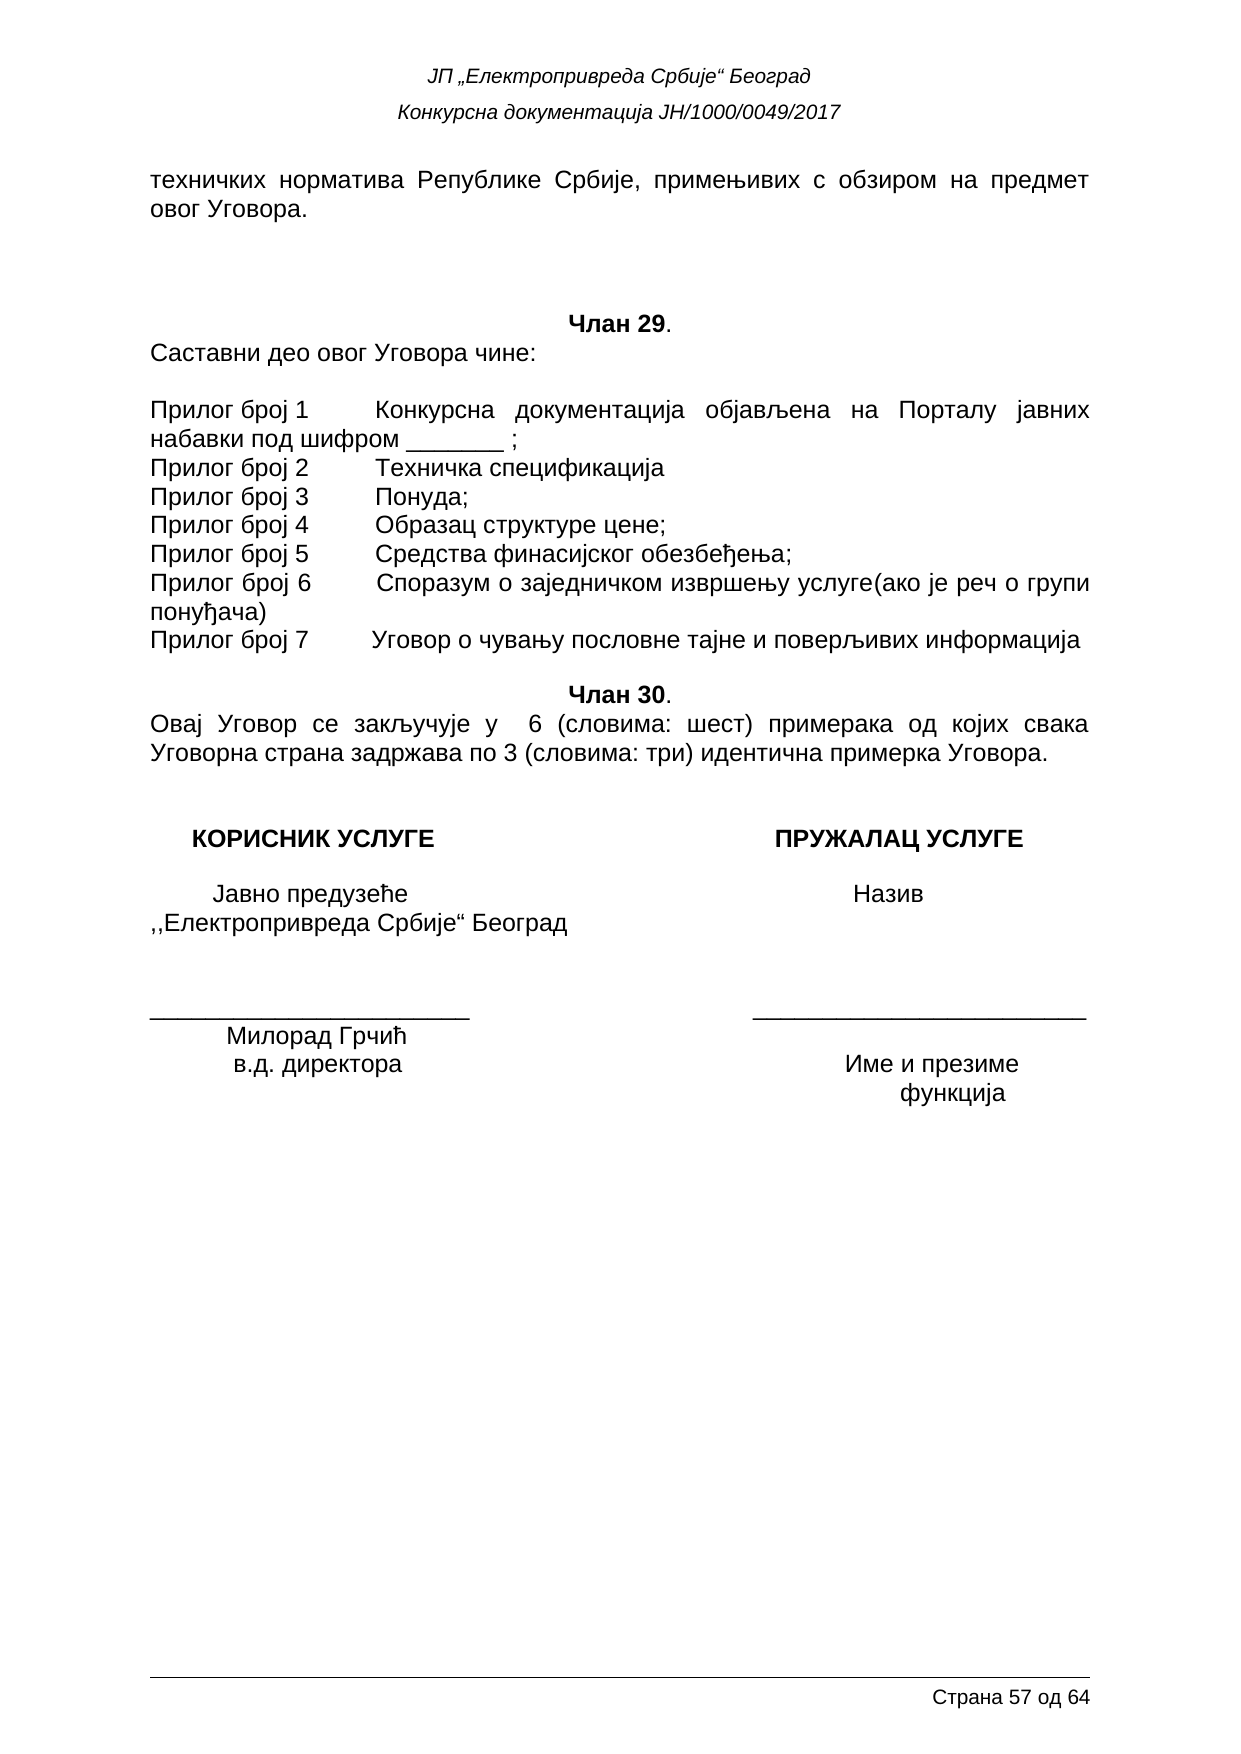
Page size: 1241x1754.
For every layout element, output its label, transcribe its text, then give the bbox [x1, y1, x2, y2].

text Члан 30. [150, 681, 1090, 709]
text Прилог број 6 Споразум о заједничком извршењу услуге(ако је реч о групи понуђача) [150, 568, 1090, 625]
text Члан 29. [150, 309, 1090, 338]
text Саставни део овог Уговора чине: [150, 338, 1090, 367]
text Милорад Грчић [150, 1021, 1090, 1049]
text ,,Електропривреда Србије“ Београд [150, 908, 1090, 937]
text Прилог број 2 Техничка спецификација [150, 453, 1090, 482]
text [150, 165, 1090, 223]
text Прилог број 3 Понуда; [150, 482, 1090, 510]
text КОРИСНИК УСЛУГЕ ПРУЖАЛАЦ УСЛУГЕ [150, 824, 1090, 853]
text Прилог број 1 Конкурсна документација објављена на Порталу јавних набавки под шифром _______ ; [150, 395, 1090, 453]
text Прилог број 4 Образац структуре цене; [150, 510, 1090, 539]
text Овај Уговор се закључује у 6 (словима: шест) примерака од којих свака Уговорна страна задржава по 3 (словима: три) идентична примерка Уговора. [150, 709, 1090, 767]
text Прилог број 5 Средства финасијског обезбеђења; [150, 539, 1090, 568]
text Јавно предузеће Назив [150, 879, 1090, 908]
text _______________________ ________________________ [150, 992, 1090, 1021]
text функција [150, 1078, 1090, 1107]
text в.д. директора Име и презиме [150, 1049, 1090, 1078]
text Прилог број 7 Уговор о чувању пословне тајне и поверљивих информација [150, 625, 1090, 654]
